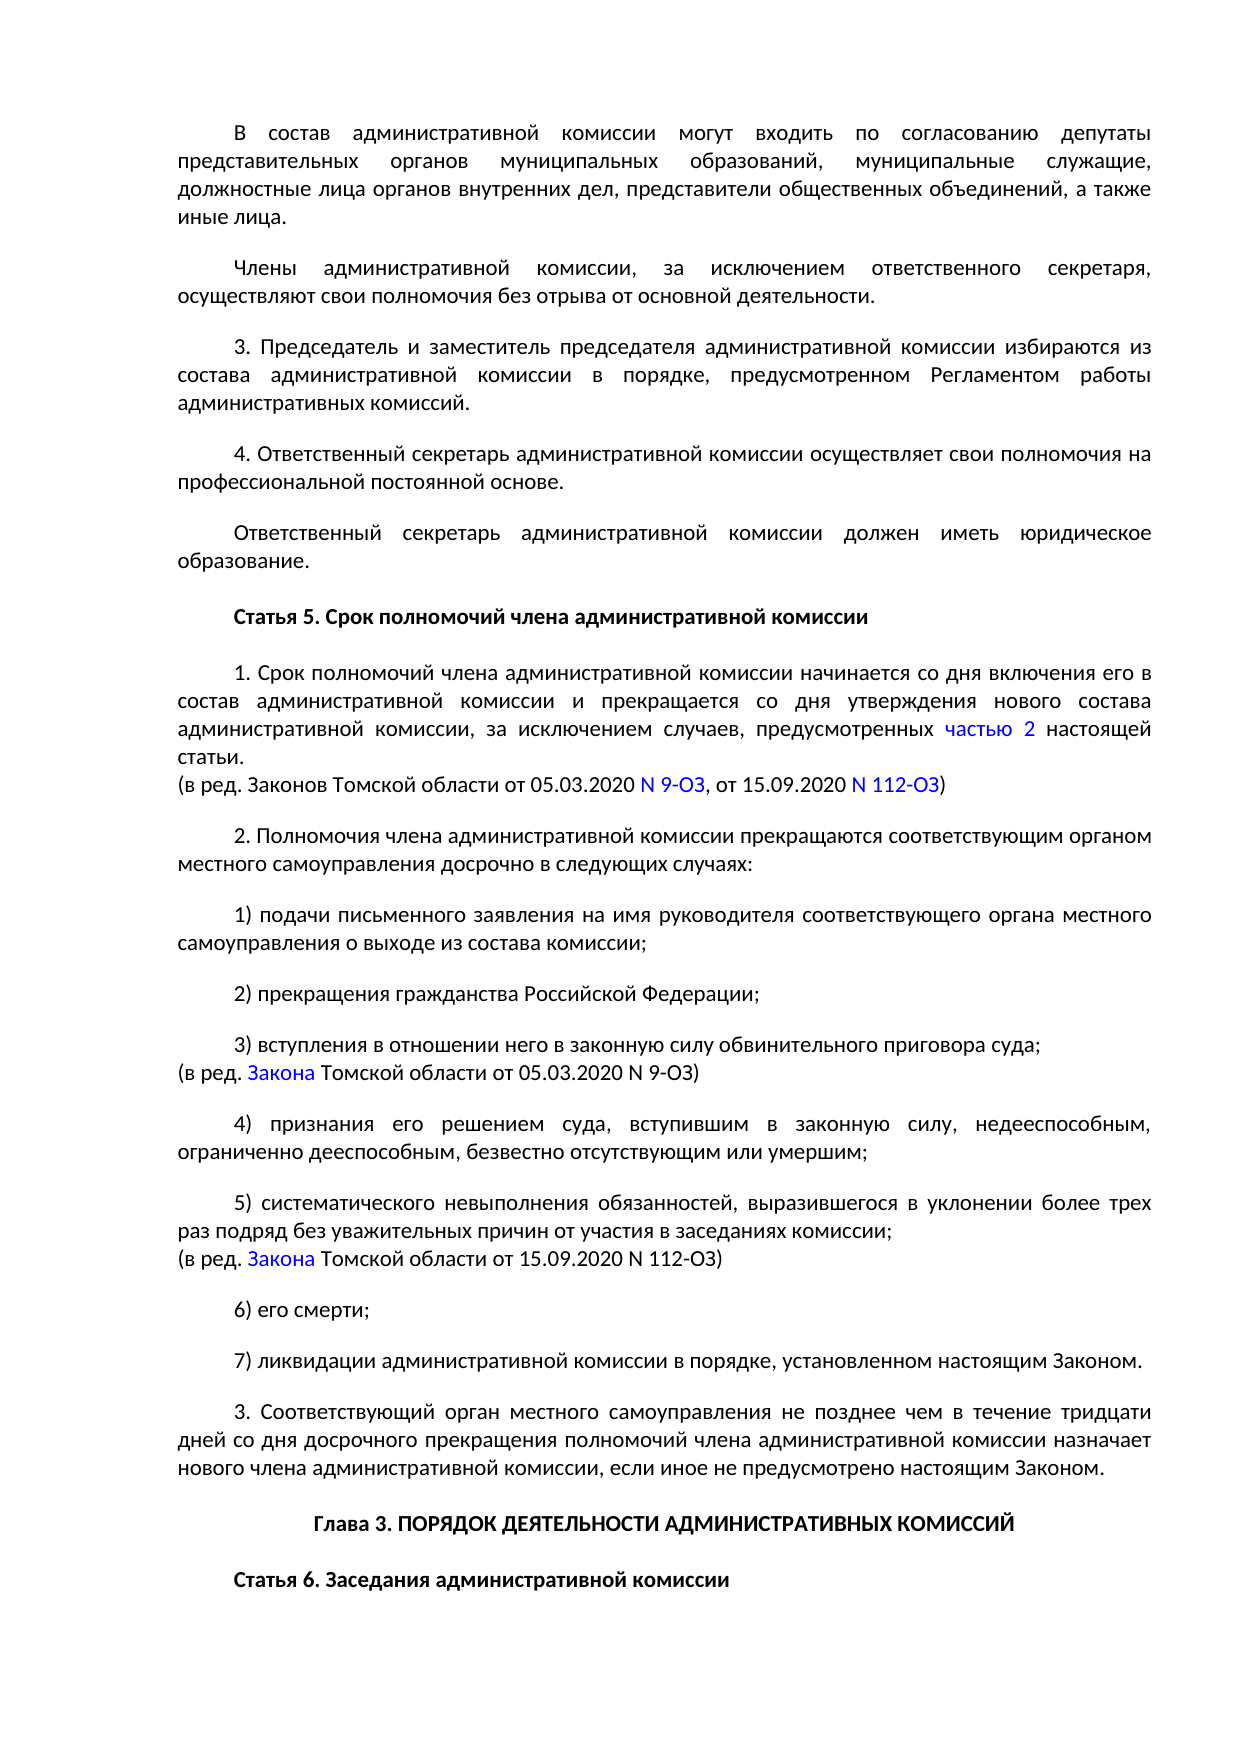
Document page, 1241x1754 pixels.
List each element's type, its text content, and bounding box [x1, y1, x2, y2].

text 5) систематического невыполнения обязанностей, выразившегося в уклонении более трех раз подряд без уважительных причин от участия в заседаниях комиссии; [177, 1188, 1152, 1244]
text 3. Председатель и заместитель председателя административной комиссии избираются из состава административной комиссии в порядке, предусмотренном Регламентом работы административных комиссий. [177, 332, 1152, 416]
text 4) признания его решением суда, вступившим в законную силу, недееспособным, ограниченно дееспособным, безвестно отсутствующим или умершим; [177, 1109, 1152, 1165]
title Глава 3. ПОРЯДОК ДЕЯТЕЛЬНОСТИ АДМИНИСТРАТИВНЫХ КОМИССИЙ [177, 1509, 1152, 1537]
text 4. Ответственный секретарь административной комиссии осуществляет свои полномочия на профессиональной постоянной основе. [177, 439, 1152, 495]
text (в ред. Законов Томской области от 05.03.2020 N 9-ОЗ, от 15.09.2020 N 112-ОЗ) [177, 770, 1152, 798]
text 1. Срок полномочий члена административной комиссии начинается со дня включения его в состав административной комиссии и прекращается со дня утверждения нового состава административной комиссии, за исключением случаев, предусмотренных частью 2 настоящей статьи. [177, 658, 1152, 770]
text (в ред. Закона Томской области от 05.03.2020 N 9-ОЗ) [177, 1058, 1152, 1086]
text 2. Полномочия члена административной комиссии прекращаются соответствующим органом местного самоуправления досрочно в следующих случаях: [177, 821, 1152, 877]
text Члены административной комиссии, за исключением ответственного секретаря, осуществляют свои полномочия без отрыва от основной деятельности. [177, 253, 1152, 309]
text (в ред. Закона Томской области от 15.09.2020 N 112-ОЗ) [177, 1244, 1152, 1272]
title Статья 6. Заседания административной комиссии [177, 1565, 1152, 1593]
text 6) его смерти; [177, 1295, 1152, 1323]
text В состав административной комиссии могут входить по согласованию депутаты представительных органов муниципальных образований, муниципальные служащие, должностные лица органов внутренних дел, представители общественных объединений, а также иные лица. [177, 118, 1152, 230]
text 7) ликвидации административной комиссии в порядке, установленном настоящим Законом. [177, 1346, 1152, 1374]
text 2) прекращения гражданства Российской Федерации; [177, 979, 1152, 1007]
text 3) вступления в отношении него в законную силу обвинительного приговора суда; [177, 1030, 1152, 1058]
text 3. Соответствующий орган местного самоуправления не позднее чем в течение тридцати дней со дня досрочного прекращения полномочий члена административной комиссии назначает нового члена административной комиссии, если иное не предусмотрено настоящим Законом. [177, 1397, 1152, 1481]
text 1) подачи письменного заявления на имя руководителя соответствующего органа местного самоуправления о выходе из состава комиссии; [177, 900, 1152, 956]
title Статья 5. Срок полномочий члена административной комиссии [177, 602, 1152, 630]
text Ответственный секретарь административной комиссии должен иметь юридическое образование. [177, 518, 1152, 574]
